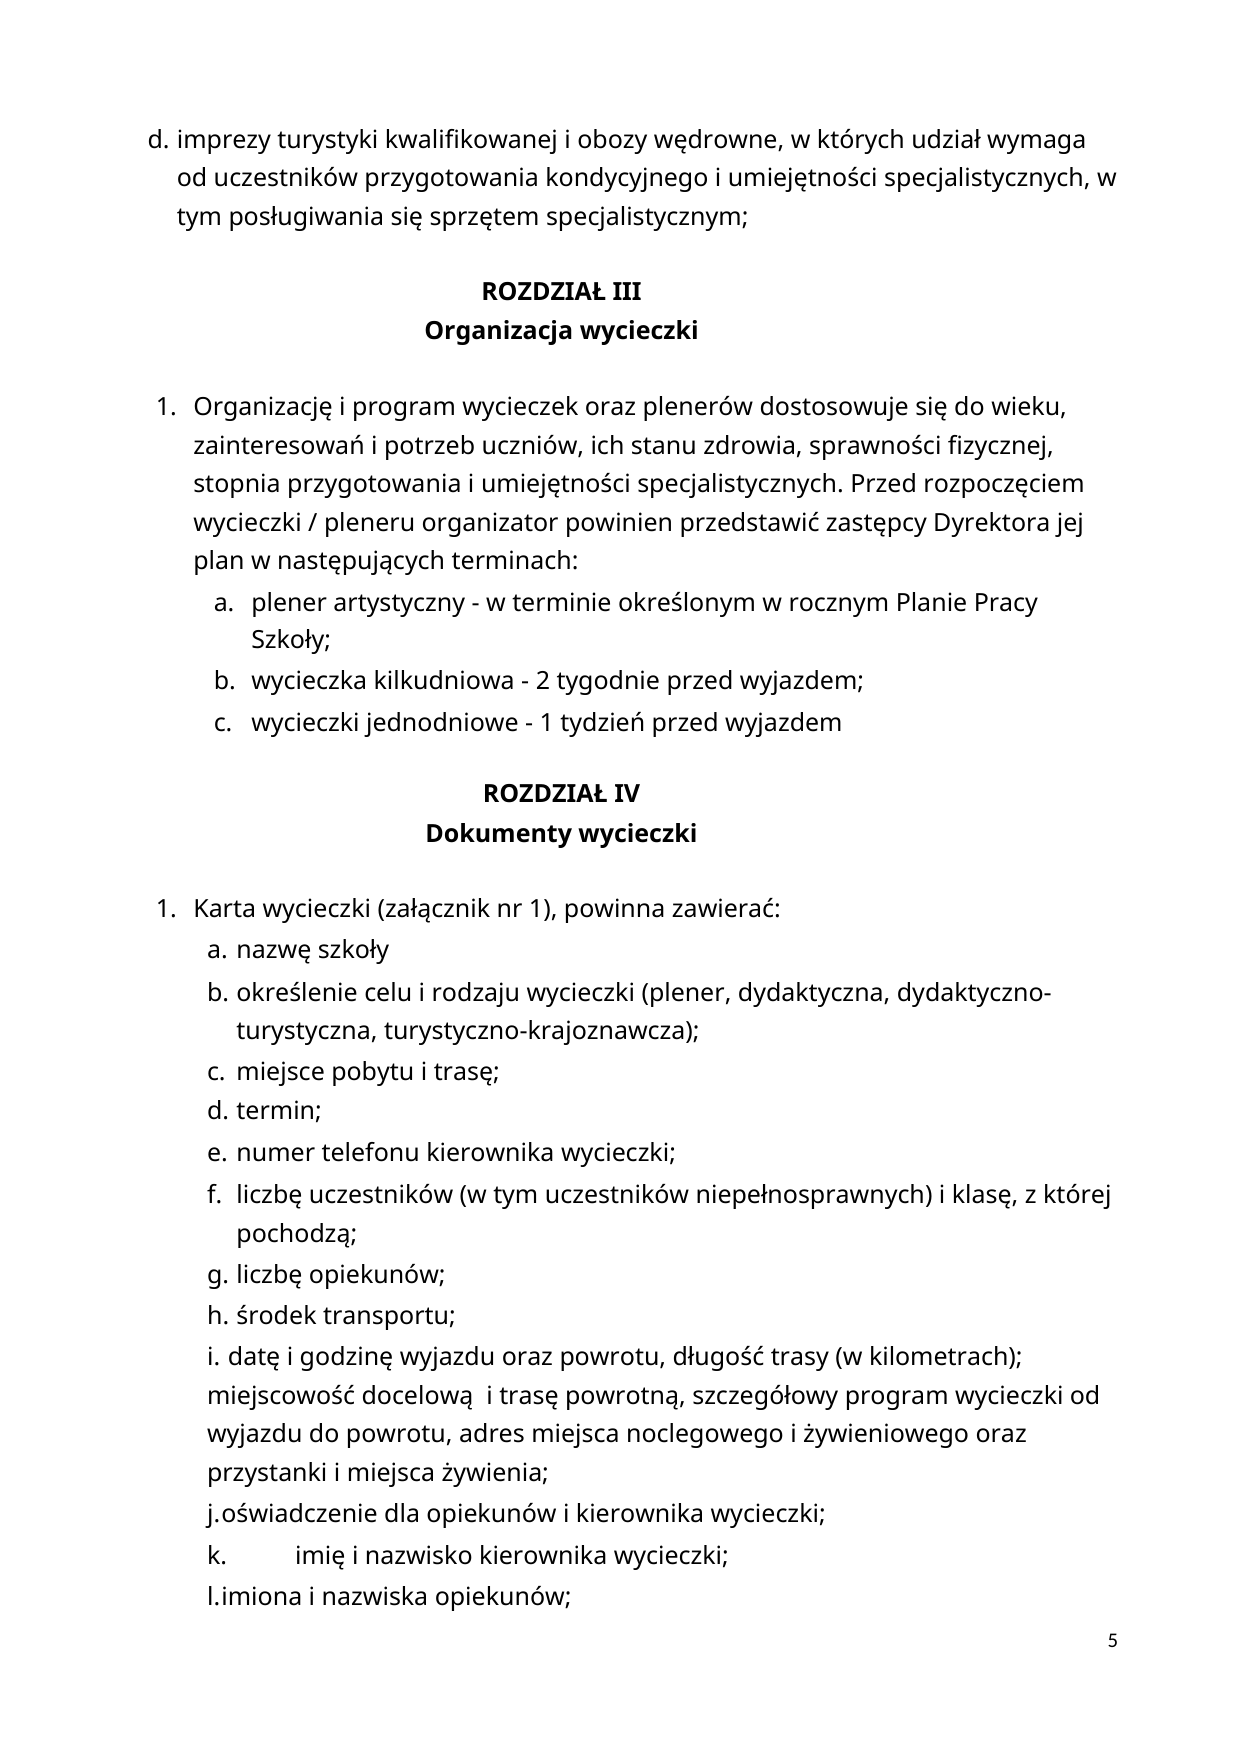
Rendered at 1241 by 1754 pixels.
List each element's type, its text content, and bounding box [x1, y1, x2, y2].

list wycieczka kilkudniowa - 2 tygodnie przed wyjazdem; [213, 662, 1123, 697]
list liczbę uczestników (w tym uczestników niepełnosprawnych) i klasę, z której pochodzą; [207, 1177, 1123, 1249]
list plener artystyczny - w terminie określonym w rocznym Planie Pracy Szkoły; [213, 584, 1123, 655]
list imprezy turystyki kwalifikowanej i obozy wędrowne, w których udział wymaga od uczestników przygotowania kondycyjnego i umiejętności specjalistycznych, w tym posługiwania się sprzętem specjalistycznym; [147, 121, 1123, 232]
subtitle Organizacja wycieczki [0, 313, 1123, 347]
list określenie celu i rodzaju wycieczki (plener, dydaktyczna, dydaktyczno-turystyczna, turystyczno-krajoznawcza); [207, 974, 1123, 1047]
list wycieczki jednodniowe - 1 tydzień przed wyjazdem [213, 704, 1123, 738]
list Organizację i program wycieczek oraz plenerów dostosowuje się do wieku, zainteresowań i potrzeb uczniów, ich stanu zdrowia, sprawności fizycznej, stopnia przygotowania i umiejętności specjalistycznych. Przed rozpoczęciem wycieczki / pleneru organizator powinien przedstawić zastępcy Dyrektora jej plan w następujących terminach: [156, 389, 1123, 577]
list imię i nazwisko kierownika wycieczki; [207, 1537, 1123, 1571]
list nazwę szkoły [207, 932, 1123, 966]
subtitle Dokumenty wycieczki [0, 815, 1123, 849]
list termin; [207, 1093, 1123, 1127]
subtitle ROZDZIAŁ IV [0, 776, 1123, 810]
subtitle ROZDZIAŁ III [0, 273, 1123, 308]
list Karta wycieczki (załącznik nr 1), powinna zawierać: [156, 890, 1123, 924]
list środek transportu; [207, 1298, 1123, 1332]
list oświadczenie dla opiekunów i kierownika wycieczki; [207, 1496, 1123, 1530]
list miejsce pobytu i trasę; [207, 1054, 1123, 1088]
list numer telefonu kierownika wycieczki; [207, 1135, 1123, 1169]
list imiona i nazwiska opiekunów; [207, 1579, 1123, 1613]
list datę i godzinę wyjazdu oraz powrotu, długość trasy (w kilometrach); miejscowość docelową i trasę powrotną, szczegółowy program wycieczki od wyjazdu do powrotu, adres miejsca noclegowego i żywieniowego oraz przystanki i miejsca żywienia; [207, 1339, 1123, 1488]
list liczbę opiekunów; [207, 1257, 1123, 1291]
